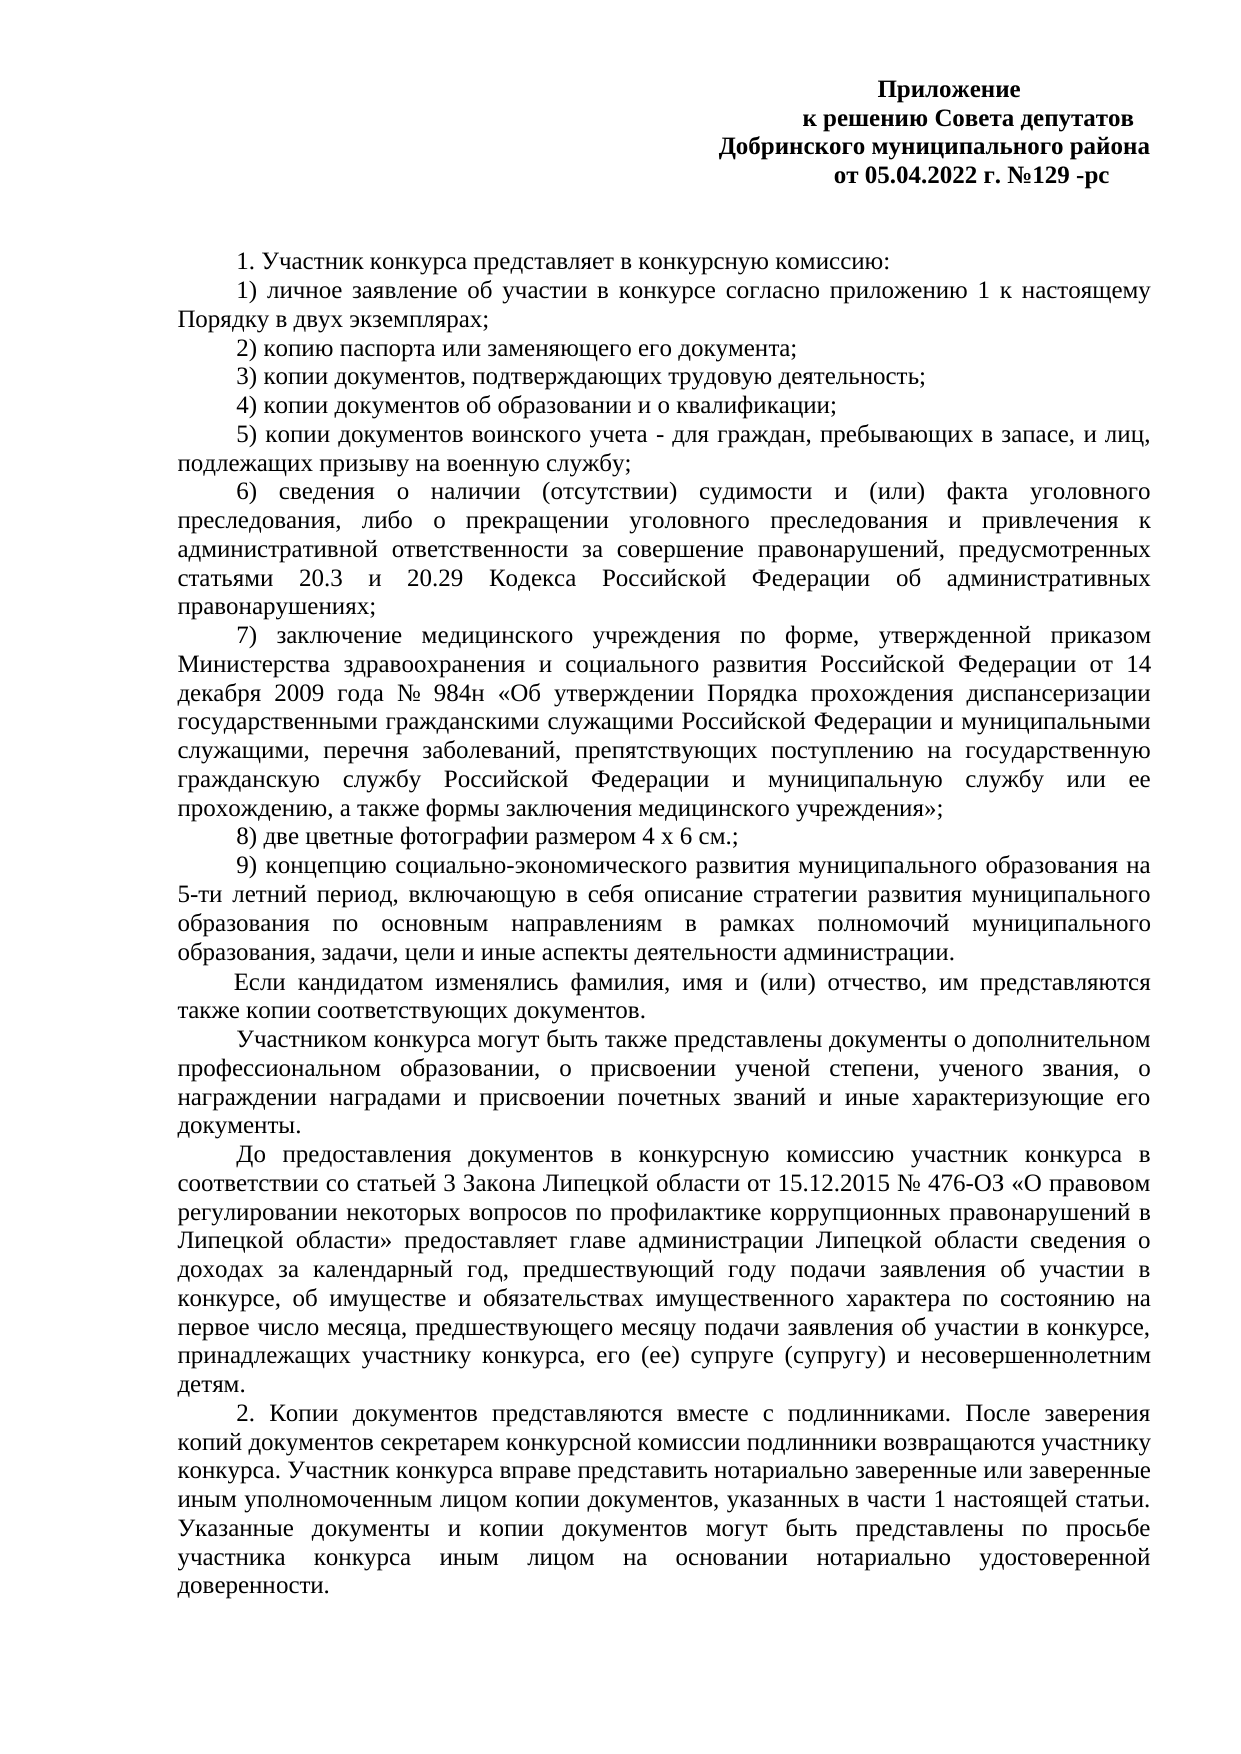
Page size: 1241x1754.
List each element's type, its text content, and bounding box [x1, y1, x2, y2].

text Добринского муниципального района [620, 131, 1152, 160]
text 7) заключение медицинского учреждения по форме, утвержденной приказом Министерства здравоохранения и социального развития Российской Федерации от 14 декабря 2009 года № 984н «Об утверждении Порядка прохождения диспансеризации государственными гражданскими служащими Российской Федерации и муниципальными служащими, перечня заболеваний, препятствующих поступлению на государственную гражданскую службу Российской Федерации и муниципальную службу или ее прохождению, а также формы заключения медицинского учреждения»; [177, 620, 1152, 821]
text 8) две цветные фотографии размером 4 x 6 см.; [177, 821, 1152, 850]
text Приложение [177, 74, 1152, 103]
text Участником конкурса могут быть также представлены документы о дополнительном профессиональном образовании, о присвоении ученой степени, ученого звания, о награждении наградами и присвоении почетных званий и иные характеризующие его документы. [177, 1024, 1152, 1139]
text от 05.04.2022 г. №129 -рс [177, 160, 1152, 189]
text 2) копию паспорта или заменяющего его документа; [177, 333, 1152, 361]
text До предоставления документов в конкурсную комиссию участник конкурса в соответствии со статьей 3 Закона Липецкой области от 15.12.2015 № 476-ОЗ «О правовом регулировании некоторых вопросов по профилактике коррупционных правонарушений в Липецкой области» предоставляет главе администрации Липецкой области сведения о доходах за календарный год, предшествующий году подачи заявления об участии в конкурсе, об имуществе и обязательствах имущественного характера по состоянию на первое число месяца, предшествующего месяцу подачи заявления об участии в конкурсе, принадлежащих участнику конкурса, его (ее) супруге (супругу) и несовершеннолетним детям. [177, 1139, 1152, 1398]
text 1) личное заявление об участии в конкурсе согласно приложению 1 к настоящему Порядку в двух экземплярах; [177, 275, 1152, 333]
text Если кандидатом изменялись фамилия, имя и (или) отчество, им представляются также копии соответствующих документов. [177, 967, 1152, 1024]
text 5) копии документов воинского учета - для граждан, пребывающих в запасе, и лиц, подлежащих призыву на военную службу; [177, 419, 1152, 476]
text 6) сведения о наличии (отсутствии) судимости и (или) факта уголовного преследования, либо о прекращении уголовного преследования и привлечения к административной ответственности за совершение правонарушений, предусмотренных статьями 20.3 и 20.29 Кодекса Российской Федерации об административных правонарушениях; [177, 476, 1152, 620]
text 3) копии документов, подтверждающих трудовую деятельность; [177, 361, 1152, 390]
text к решению Совета депутатов [177, 103, 1152, 131]
text 1. Участник конкурса представляет в конкурсную комиссию: [177, 246, 1152, 275]
text 4) копии документов об образовании и о квалификации; [177, 390, 1152, 419]
text 9) концепцию социально-экономического развития муниципального образования на 5-ти летний период, включающую в себя описание стратегии развития муниципального образования по основным направлениям в рамках полномочий муниципального образования, задачи, цели и иные аспекты деятельности администрации. [177, 850, 1152, 967]
text 2. Копии документов представляются вместе с подлинниками. После заверения копий документов секретарем конкурсной комиссии подлинники возвращаются участнику конкурса. Участник конкурса вправе представить нотариально заверенные или заверенные иным уполномоченным лицом копии документов, указанных в части 1 настоящей статьи. Указанные документы и копии документов могут быть представлены по просьбе участника конкурса иным лицом на основании нотариально удостоверенной доверенности. [177, 1398, 1152, 1599]
